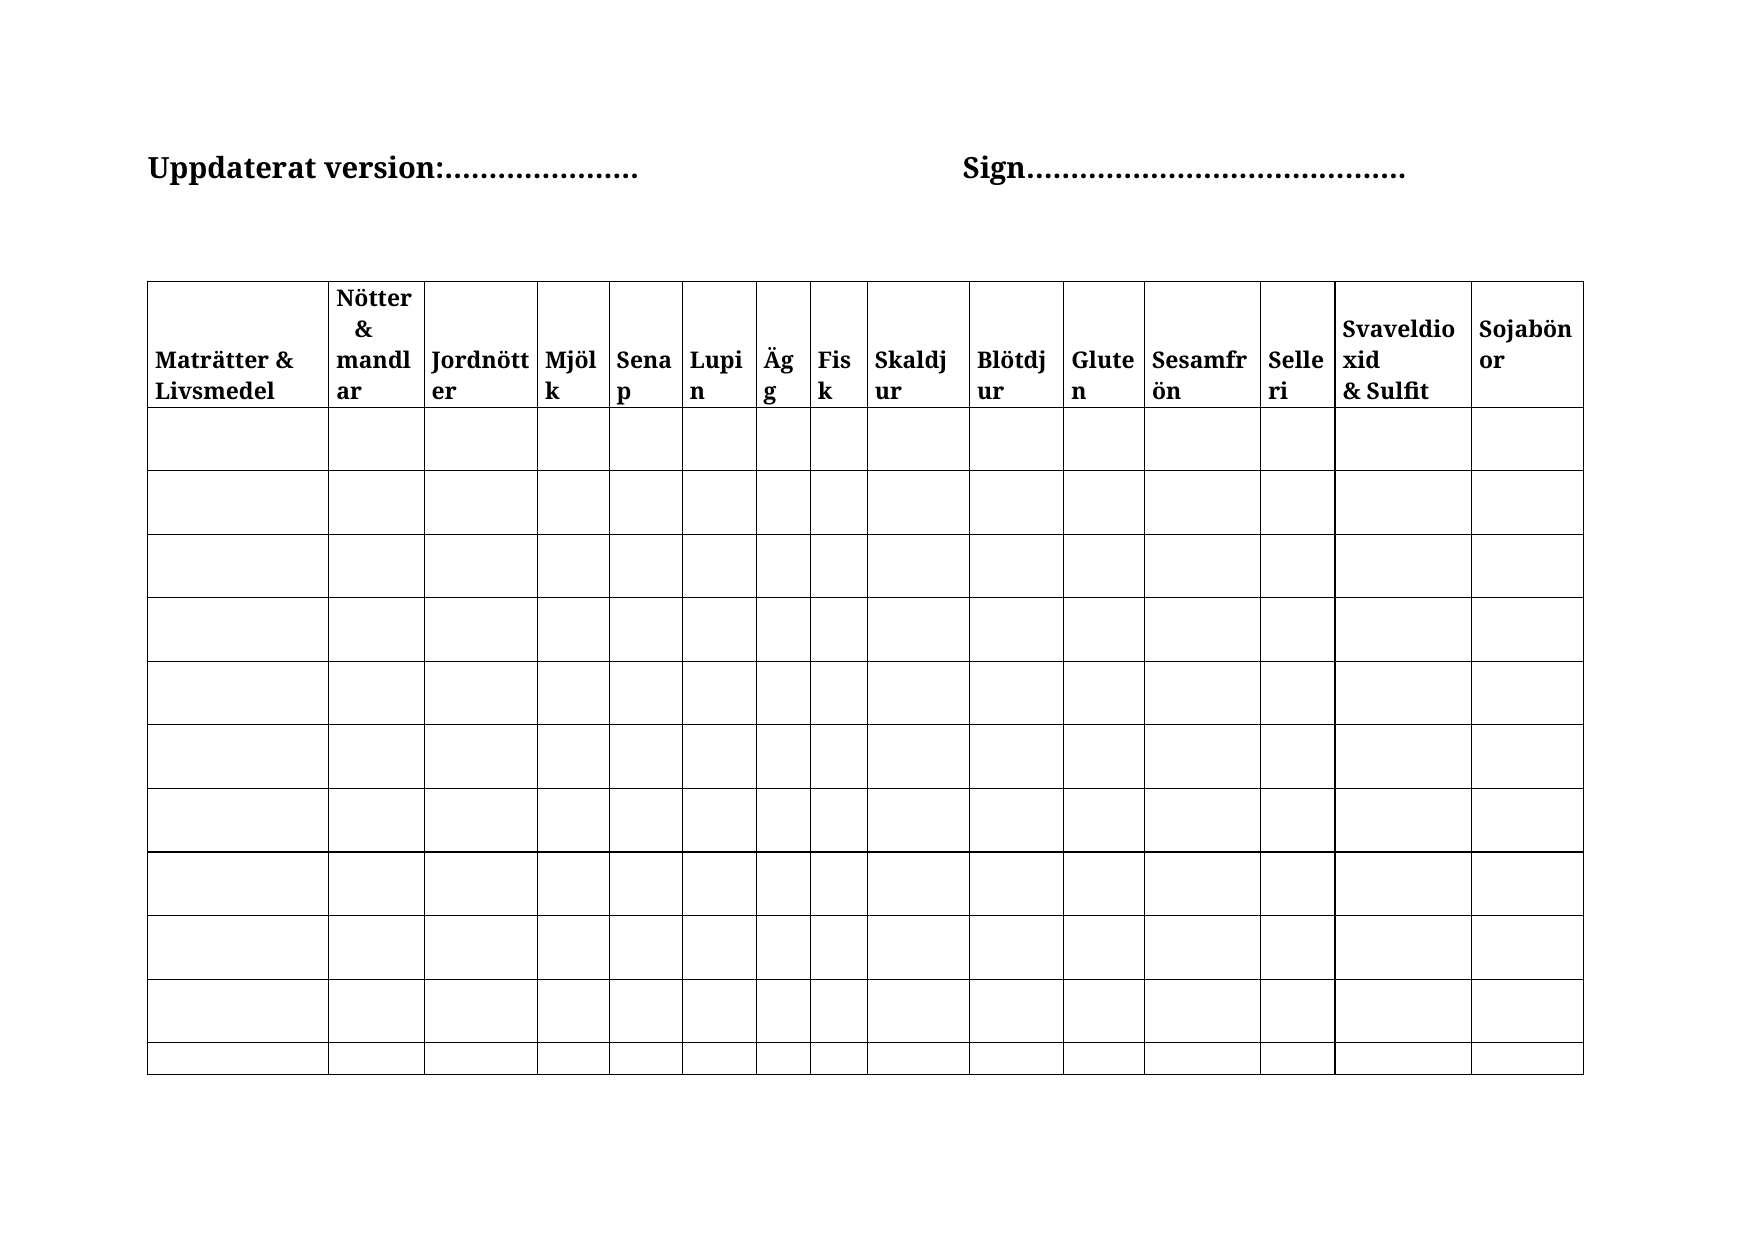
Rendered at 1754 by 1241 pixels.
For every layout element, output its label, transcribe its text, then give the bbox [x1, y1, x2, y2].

table_cell [970, 535, 1063, 597]
table_cell [1472, 916, 1583, 978]
table_cell [1145, 662, 1260, 724]
table_cell [1472, 662, 1583, 724]
table_cell [1145, 408, 1260, 470]
table_cell [538, 853, 609, 915]
table_cell [970, 789, 1063, 851]
table_cell [811, 916, 867, 978]
table_cell [683, 980, 756, 1042]
table_cell [1145, 916, 1260, 978]
table_cell [1336, 598, 1471, 661]
table_cell [610, 725, 682, 788]
table_cell [757, 980, 810, 1042]
table_cell [1064, 471, 1144, 534]
table_cell [148, 853, 328, 915]
table_cell [1336, 980, 1471, 1042]
table_header Selleri [1261, 282, 1334, 407]
table_cell [970, 853, 1063, 915]
table_cell [610, 535, 682, 597]
table_cell [1064, 725, 1144, 788]
table_cell [757, 789, 810, 851]
table_cell [1261, 662, 1334, 724]
text Uppdaterat version:…………………. Sign……………………………………. [148, 148, 1606, 187]
table_cell [148, 725, 328, 788]
table_cell [1261, 471, 1334, 534]
table_cell [683, 789, 756, 851]
table_header Mjölk [538, 282, 609, 407]
table_cell [1145, 725, 1260, 788]
table_cell [868, 535, 969, 597]
table_cell [1472, 789, 1583, 851]
table_cell [425, 662, 537, 724]
table_cell [1064, 535, 1144, 597]
table_cell [425, 980, 537, 1042]
table_header Jordnötter [425, 282, 537, 407]
table_header Svaveldioxid & Sulfit [1336, 282, 1471, 407]
table_cell [811, 535, 867, 597]
table_cell [811, 853, 867, 915]
table_cell [1064, 980, 1144, 1042]
table_cell [538, 725, 609, 788]
table_cell [1064, 853, 1144, 915]
table_cell [1145, 980, 1260, 1042]
table_cell [329, 916, 424, 978]
table_cell [148, 535, 328, 597]
table_cell [868, 916, 969, 978]
table_cell [811, 1043, 867, 1074]
table_cell [1145, 1043, 1260, 1074]
table_cell [868, 471, 969, 534]
table_cell [1336, 471, 1471, 534]
table_cell [811, 598, 867, 661]
table_cell [1145, 789, 1260, 851]
table_header Blötdjur [970, 282, 1063, 407]
table_cell [425, 853, 537, 915]
table_cell [329, 1043, 424, 1074]
table_cell [1336, 916, 1471, 978]
table_cell [970, 662, 1063, 724]
table_cell [538, 916, 609, 978]
table_cell [329, 980, 424, 1042]
table_cell [329, 725, 424, 788]
table_cell [538, 662, 609, 724]
table_cell [757, 853, 810, 915]
table_cell [538, 408, 609, 470]
table_cell [683, 598, 756, 661]
table_cell [610, 789, 682, 851]
table_cell [538, 471, 609, 534]
table_cell [1336, 789, 1471, 851]
table_cell [329, 662, 424, 724]
table_cell [811, 789, 867, 851]
table_cell [425, 598, 537, 661]
table_cell [868, 662, 969, 724]
table_cell [868, 408, 969, 470]
table_cell [1472, 853, 1583, 915]
table_header Senap [610, 282, 682, 407]
table_cell [1336, 662, 1471, 724]
table_cell [1336, 853, 1471, 915]
table_cell [610, 980, 682, 1042]
table_header Maträtter & Livsmedel [148, 282, 328, 407]
table_cell [425, 408, 537, 470]
table_header Lupin [683, 282, 756, 407]
table_cell [757, 725, 810, 788]
table_cell [538, 535, 609, 597]
table_cell [970, 408, 1063, 470]
table_cell [425, 1043, 537, 1074]
table_cell [329, 853, 424, 915]
table_cell [1336, 1043, 1471, 1074]
table_cell [329, 535, 424, 597]
table_cell [538, 789, 609, 851]
table_cell [1145, 853, 1260, 915]
table_cell [683, 725, 756, 788]
table_cell [1336, 725, 1471, 788]
table_cell [148, 1043, 328, 1074]
table_cell [148, 789, 328, 851]
table_cell [811, 471, 867, 534]
table_cell [1472, 471, 1583, 534]
table_cell [1261, 916, 1334, 978]
table_cell [1472, 408, 1583, 470]
table_cell [757, 535, 810, 597]
table_cell [1472, 725, 1583, 788]
table_cell [1336, 535, 1471, 597]
table_header Gluten [1064, 282, 1144, 407]
table_header Skaldjur [868, 282, 969, 407]
table_cell [148, 598, 328, 661]
table_cell [1336, 408, 1471, 470]
table_cell [148, 662, 328, 724]
table_cell [610, 1043, 682, 1074]
table_cell [868, 725, 969, 788]
table_cell [970, 916, 1063, 978]
table_cell [757, 471, 810, 534]
table_cell [1064, 789, 1144, 851]
table_cell [425, 725, 537, 788]
table_cell [538, 598, 609, 661]
table_cell [683, 662, 756, 724]
table_header Fisk [811, 282, 867, 407]
table_cell [1145, 535, 1260, 597]
table_cell [1145, 471, 1260, 534]
table_cell [683, 853, 756, 915]
table_cell [148, 980, 328, 1042]
table_header Ägg [757, 282, 810, 407]
table_cell [1261, 408, 1334, 470]
table_cell [610, 916, 682, 978]
table_cell [868, 598, 969, 661]
table_cell [1064, 1043, 1144, 1074]
table_cell [610, 598, 682, 661]
table_cell [868, 1043, 969, 1074]
table_cell [970, 725, 1063, 788]
table_cell [683, 1043, 756, 1074]
table_cell [970, 980, 1063, 1042]
table_cell [329, 789, 424, 851]
table_cell [970, 1043, 1063, 1074]
table_cell [970, 471, 1063, 534]
table_cell [538, 1043, 609, 1074]
table_cell [683, 535, 756, 597]
table_cell [425, 471, 537, 534]
table_cell [1064, 408, 1144, 470]
table_cell [757, 916, 810, 978]
table_cell [757, 1043, 810, 1074]
table_cell [1064, 916, 1144, 978]
table_cell [811, 980, 867, 1042]
table_cell [868, 980, 969, 1042]
table_cell [1064, 662, 1144, 724]
table_cell [1261, 789, 1334, 851]
table_cell [425, 916, 537, 978]
table_cell [683, 471, 756, 534]
table_cell [148, 916, 328, 978]
table_header Sesamfrön [1145, 282, 1260, 407]
table_cell [1261, 725, 1334, 788]
table_cell [610, 408, 682, 470]
table_cell [610, 471, 682, 534]
table_cell [1472, 535, 1583, 597]
table_cell [148, 471, 328, 534]
table_header Sojabönor [1472, 282, 1583, 407]
table_cell [1261, 980, 1334, 1042]
table_cell [1261, 535, 1334, 597]
table_cell [811, 408, 867, 470]
table_cell [329, 598, 424, 661]
table_cell [757, 408, 810, 470]
table_header Nötter & mandlar [329, 282, 424, 407]
table_cell [425, 535, 537, 597]
table_cell [757, 598, 810, 661]
table_cell [1261, 853, 1334, 915]
table_cell [1472, 598, 1583, 661]
table_cell [1064, 598, 1144, 661]
table_cell [1261, 598, 1334, 661]
table_cell [757, 662, 810, 724]
table_cell [683, 916, 756, 978]
table_cell [610, 662, 682, 724]
table_cell [811, 725, 867, 788]
table_cell [683, 408, 756, 470]
table_cell [425, 789, 537, 851]
table_cell [610, 853, 682, 915]
table_cell [329, 471, 424, 534]
table_cell [970, 598, 1063, 661]
table_cell [868, 853, 969, 915]
table_cell [538, 980, 609, 1042]
table_cell [329, 408, 424, 470]
table_cell [1261, 1043, 1334, 1074]
table_cell [1472, 1043, 1583, 1074]
table_cell [1472, 980, 1583, 1042]
table_cell [811, 662, 867, 724]
table_cell [868, 789, 969, 851]
table_cell [148, 408, 328, 470]
table_cell [1145, 598, 1260, 661]
